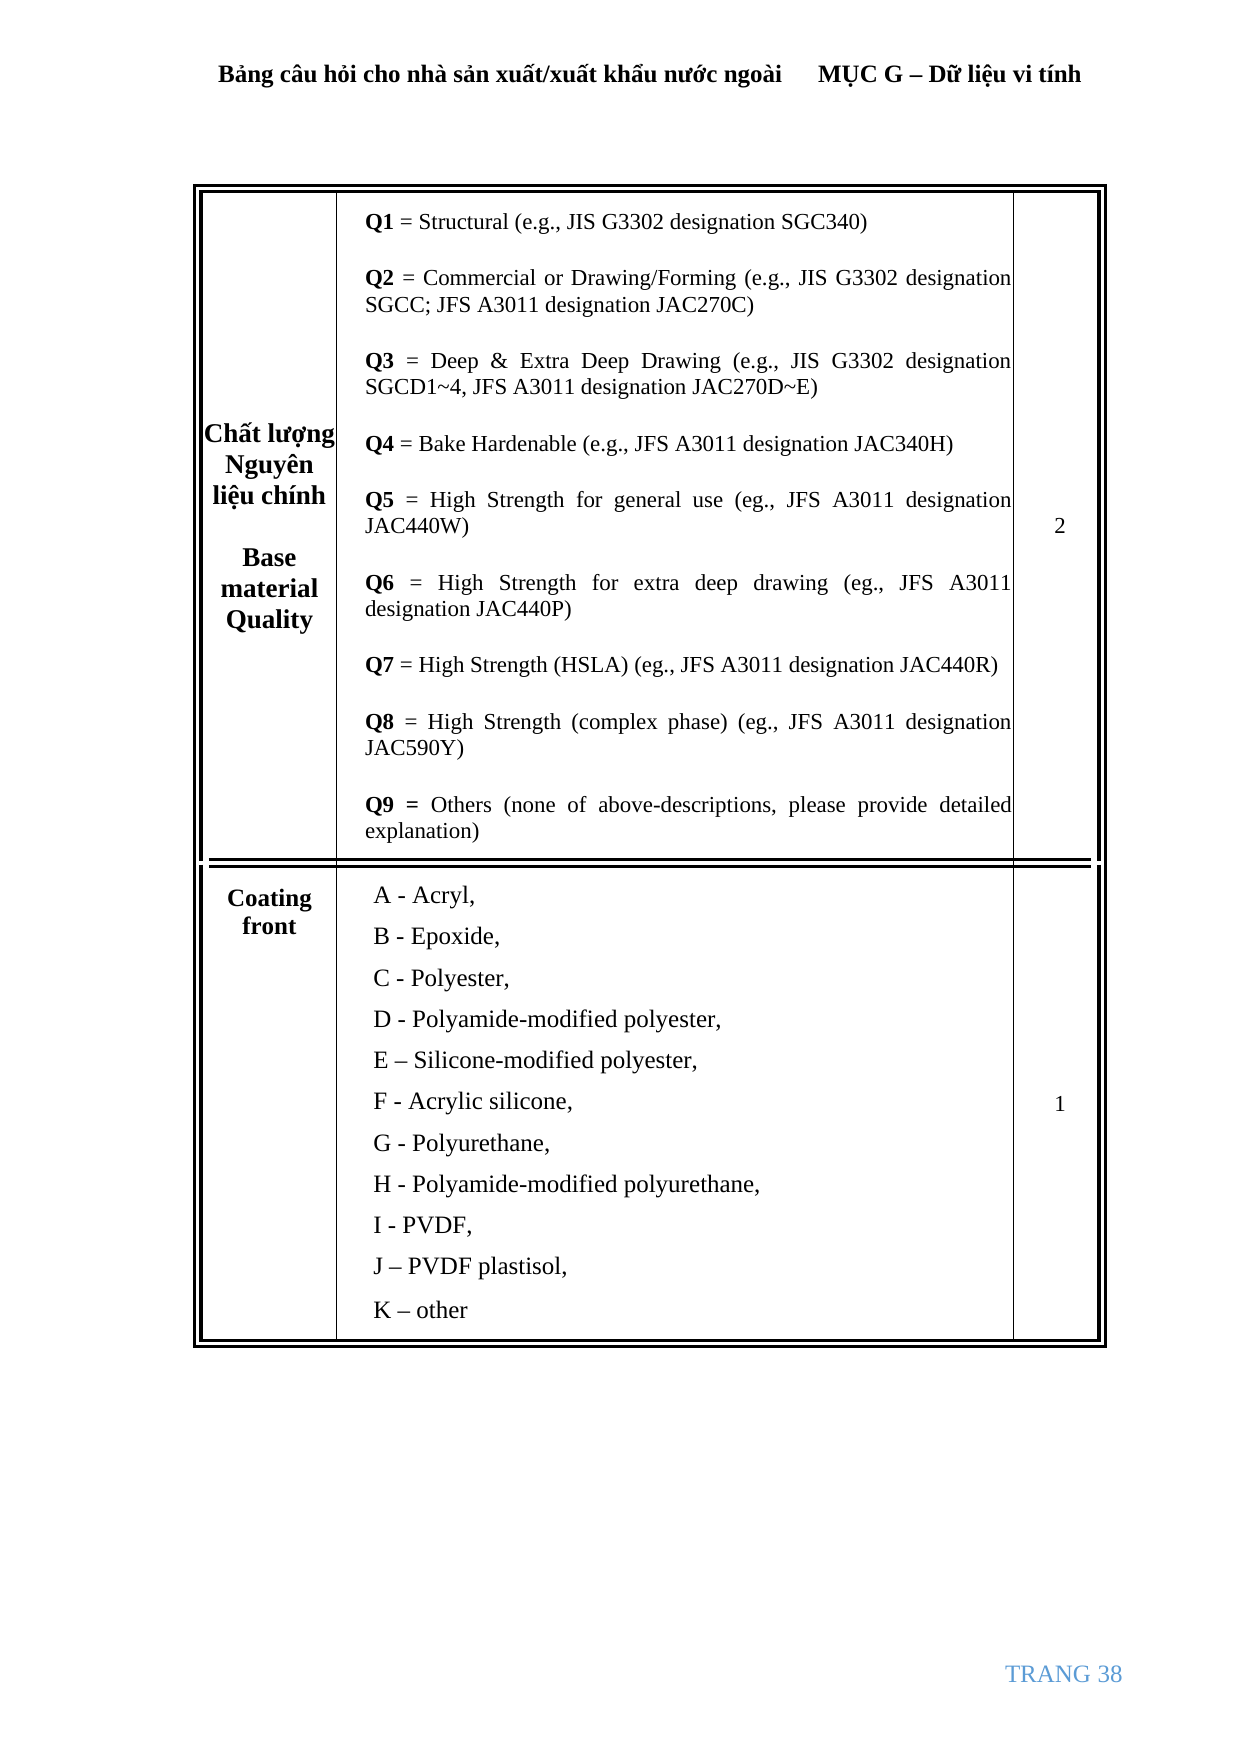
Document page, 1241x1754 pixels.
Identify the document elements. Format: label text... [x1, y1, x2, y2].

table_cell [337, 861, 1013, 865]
table_cell Q1 = Structural (e.g., JIS G3302 designation SGC340) Q2 = Commercial or Drawing/Forming (e.g., JIS G3302 designation SGCC; JFS A3011 designation JAC270C) Q3 = Deep & Extra Deep Drawing (e.g., JIS G3302 designation SGCD1~4, JFS A3011 designation JAC270D~E) Q4 = Bake Hardenable (e.g., JFS A3011 designation JAC340H) Q5 = High Strength for general use (eg., JFS A3011 designation JAC440W) Q6 = High Strength for extra deep drawing (eg., JFS A3011 designation JAC440P) Q7 = High Strength (HSLA) (eg., JFS A3011 designation JAC440R) Q8 = High Strength (complex phase) (eg., JFS A3011 designation JAC590Y) Q9 = Others (none of above-descriptions, please provide detailed explanation) [337, 193, 1013, 858]
table_cell Chất lượng Nguyên liệu chính Base material Quality [198, 187, 336, 858]
table_cell Coating front [198, 858, 336, 1339]
table_cell А - Acryl, В - Epoxide, С - Polyester, D - Polyamide-modified polyester, E – Silicone-modified polyester, F - Acrylic silicone, G - Polyurethane, H - Polyamide-modified polyurethane, I - PVDF, J – PVDF plastisol, K – other [337, 868, 1013, 1339]
table_cell 1 [1014, 858, 1102, 1339]
table_cell 2 [1014, 187, 1102, 858]
